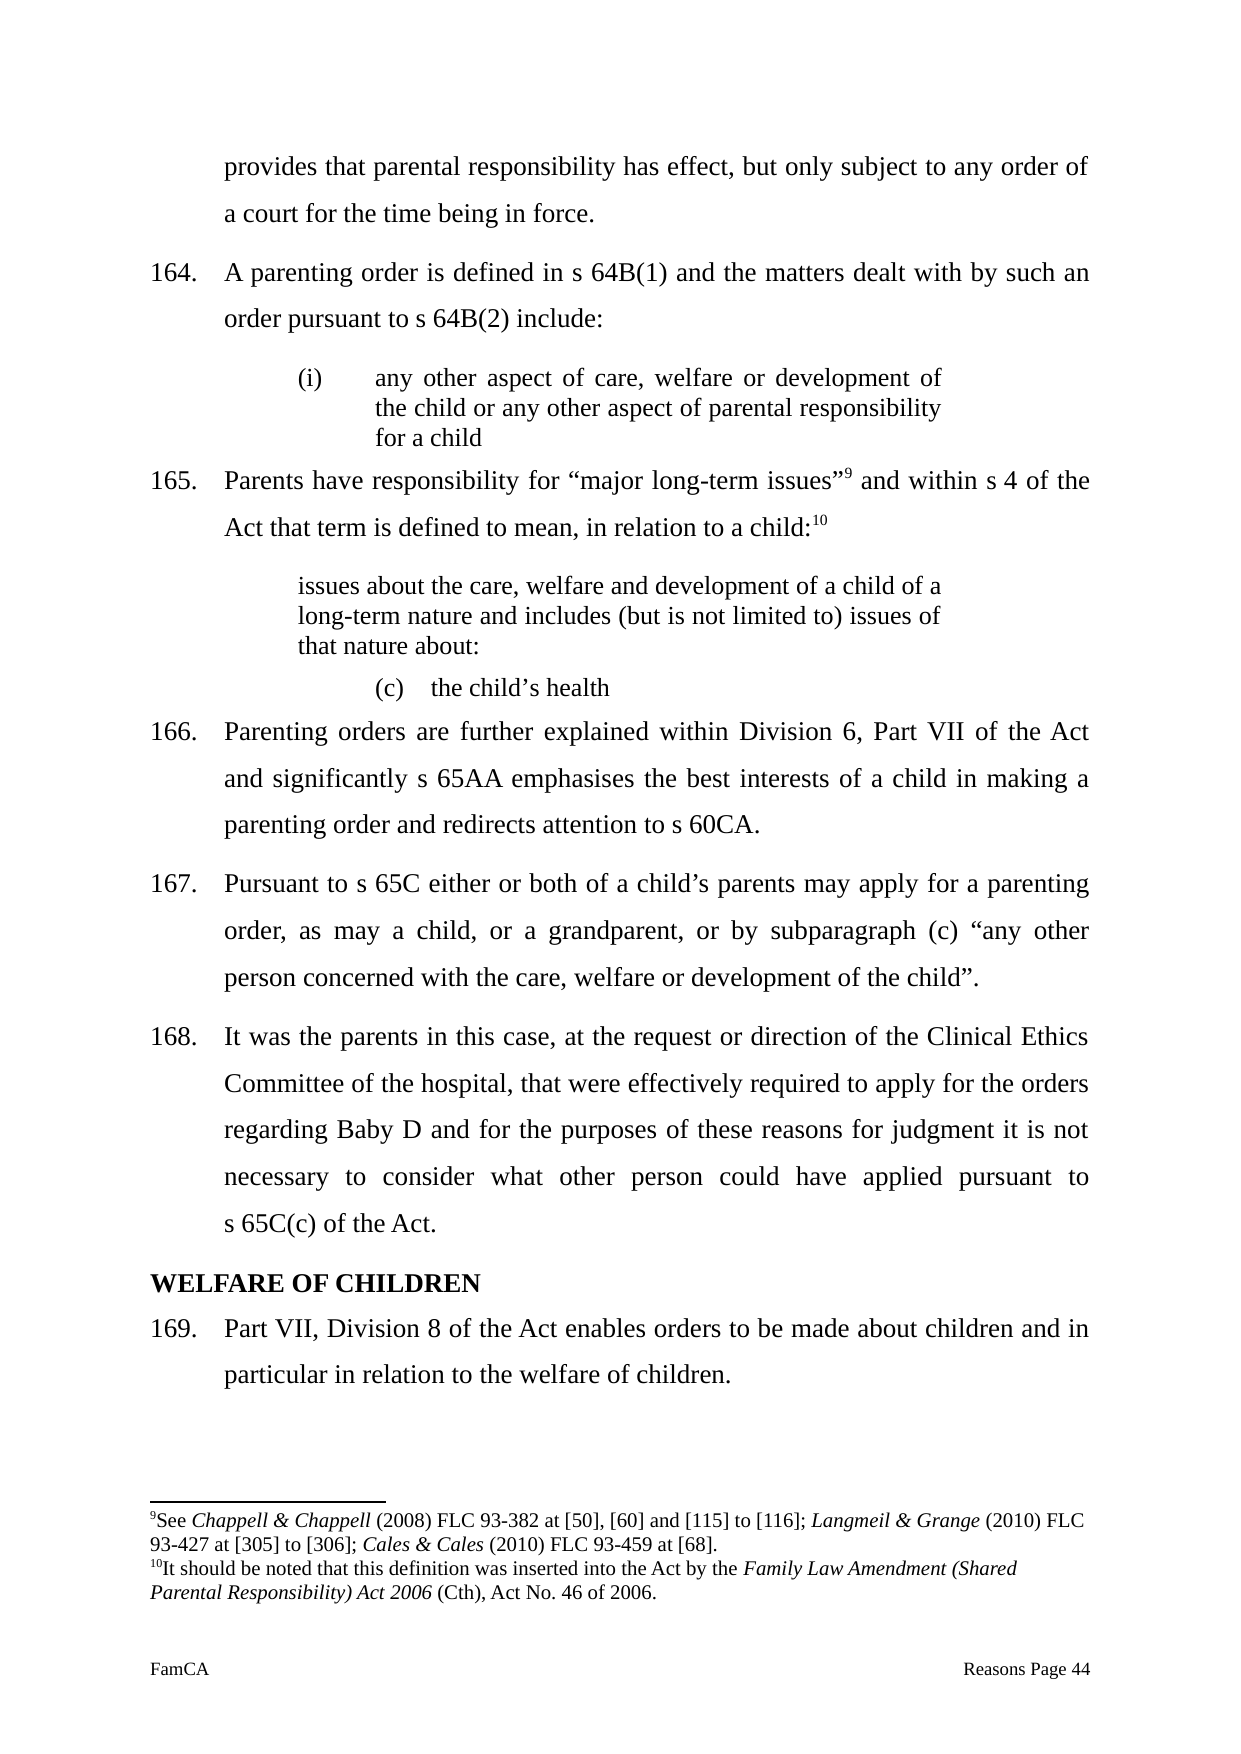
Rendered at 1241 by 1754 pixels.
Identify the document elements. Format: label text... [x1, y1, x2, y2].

text issues about the care, welfare and development of a child of a long-term nature and includes (but is not limited to) issues of that nature about: [298, 570, 942, 660]
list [150, 150, 1090, 228]
list Parenting orders are further explained within Division 6, Part of the Act and significantly s 65AA emphasises the best interests of a child in making a parenting order and redirects attention to s 60CA. [150, 715, 1090, 839]
list A parenting order is defined in s 64B(1) and the matters dealt with by such an order pursuant to s 64B(2) include: [150, 256, 1090, 334]
text (c) the child’s health [375, 672, 942, 702]
list It was the parents in this case, at the request or direction of the Clinical Ethics Committee of the hospital, that were effectively required to apply for the orders regarding Baby D and for the purposes of these reasons for judgment it is not necessary to consider what other person could have applied pursuant to s 65C(c) of the Act. [150, 1020, 1090, 1238]
list Pursuant to s 65C either or both of a child’s parents may apply for a parenting order, as may a child, or a grandparent, or by subparagraph (c) “any other person concerned with the care, welfare or development of the child”. [150, 867, 1090, 992]
subtitle WELFARE OF CHILDREN [150, 1266, 1090, 1299]
list Parents have responsibility for “major long-term issues” and within s 4 of the Act that term is defined to mean, in relation to a child: [150, 464, 1090, 542]
list Part , Division 8 of the Act enables orders to be made about children and in particular in relation to the welfare of children. [150, 1312, 1090, 1389]
text (i) any other aspect of care, welfare or development of the child or any other aspect of parental responsibility for a child [298, 362, 942, 452]
